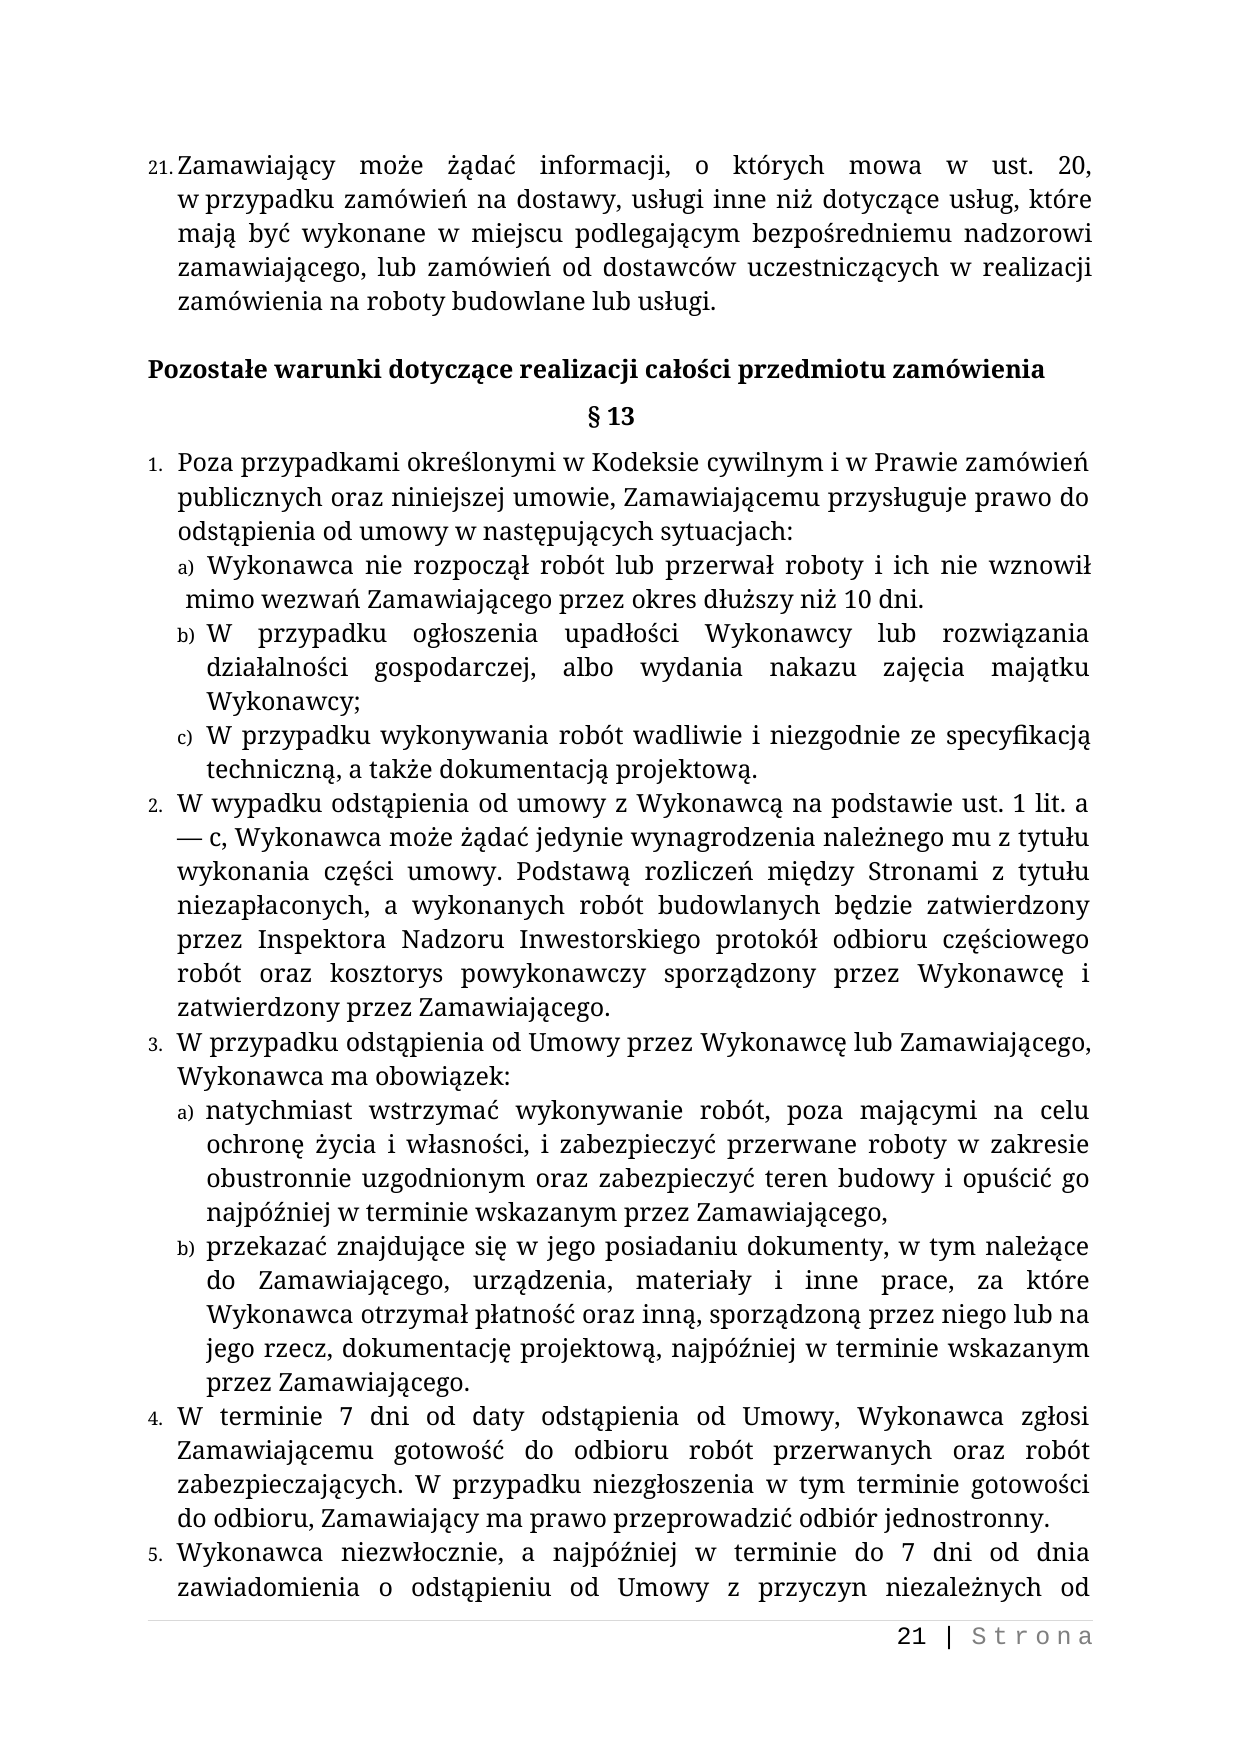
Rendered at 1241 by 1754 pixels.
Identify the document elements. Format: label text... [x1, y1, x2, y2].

list Poza przypadkami określonymi w Kodeksie cywilnym i w Prawie zamówień publicznych oraz niniejszej umowie, Zamawiającemu przysługuje prawo do odstąpienia od umowy w następujących sytuacjach: [148, 445, 1091, 547]
list W terminie 7 dni od daty odstąpienia od Umowy, Wykonawca zgłosi Zamawiającemu gotowość do odbioru robót przerwanych oraz robót zabezpieczających. W przypadku niezgłoszenia w tym terminie gotowości do odbioru, Zamawiający ma prawo przeprowadzić odbiór jednostronny. [148, 1399, 1091, 1535]
list Wykonawca nie rozpoczął robót lub przerwał roboty i ich nie wznowił mimo wezwań Zamawiającego przez okres dłuższy niż 10 dni. [177, 547, 1093, 615]
list W przypadku wykonywania robót wadliwie i niezgodnie ze specyfikacją techniczną, a także dokumentacją projektową. [177, 718, 1093, 786]
list przekazać znajdujące się w jego posiadaniu dokumenty, w tym należące do Zamawiającego, urządzenia, materiały i inne prace, za które Wykonawca otrzymał płatność oraz inną, sporządzoną przez niego lub na jego rzecz, dokumentację projektową, najpóźniej w terminie wskazanym przez Zamawiającego. [177, 1228, 1091, 1399]
list W wypadku odstąpienia od umowy z Wykonawcą na podstawie ust. 1 lit. a — c, Wykonawca może żądać jedynie wynagrodzenia należnego mu z tytułu wykonania części umowy. Podstawą rozliczeń między Stronami z tytułu niezapłaconych, a wykonanych robót budowlanych będzie zatwierdzony przez Inspektora Nadzoru Inwestorskiego protokół odbioru częściowego robót oraz kosztorys powykonawczy sporządzony przez Wykonawcę i zatwierdzony przez Zamawiającego. [148, 786, 1091, 1024]
list Zamawiający może żądać informacji, o których mowa w ust. 20, w przypadku zamówień na dostawy, usługi inne niż dotyczące usług, które mają być wykonane w miejscu podlegającym bezpośredniemu nadzorowi zamawiającego, lub zamówień od dostawców uczestniczących w realizacji zamówienia na roboty budowlane lub usługi. [148, 148, 1093, 318]
text Pozostałe warunki dotyczące realizacji całości przedmiotu zamówienia [148, 352, 1093, 386]
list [148, 1535, 1091, 1603]
text § 13 [148, 398, 1074, 433]
list W przypadku ogłoszenia upadłości Wykonawcy lub rozwiązania działalności gospodarczej, albo wydania nakazu zajęcia majątku Wykonawcy; [177, 615, 1091, 718]
list W przypadku odstąpienia od Umowy przez Wykonawcę lub Zamawiającego, Wykonawca ma obowiązek: [148, 1024, 1093, 1092]
list natychmiast wstrzymać wykonywanie robót, poza mającymi na celu ochronę życia i własności, i zabezpieczyć przerwane roboty w zakresie obustronnie uzgodnionym oraz zabezpieczyć teren budowy i opuścić go najpóźniej w terminie wskazanym przez Zamawiającego, [177, 1092, 1091, 1228]
